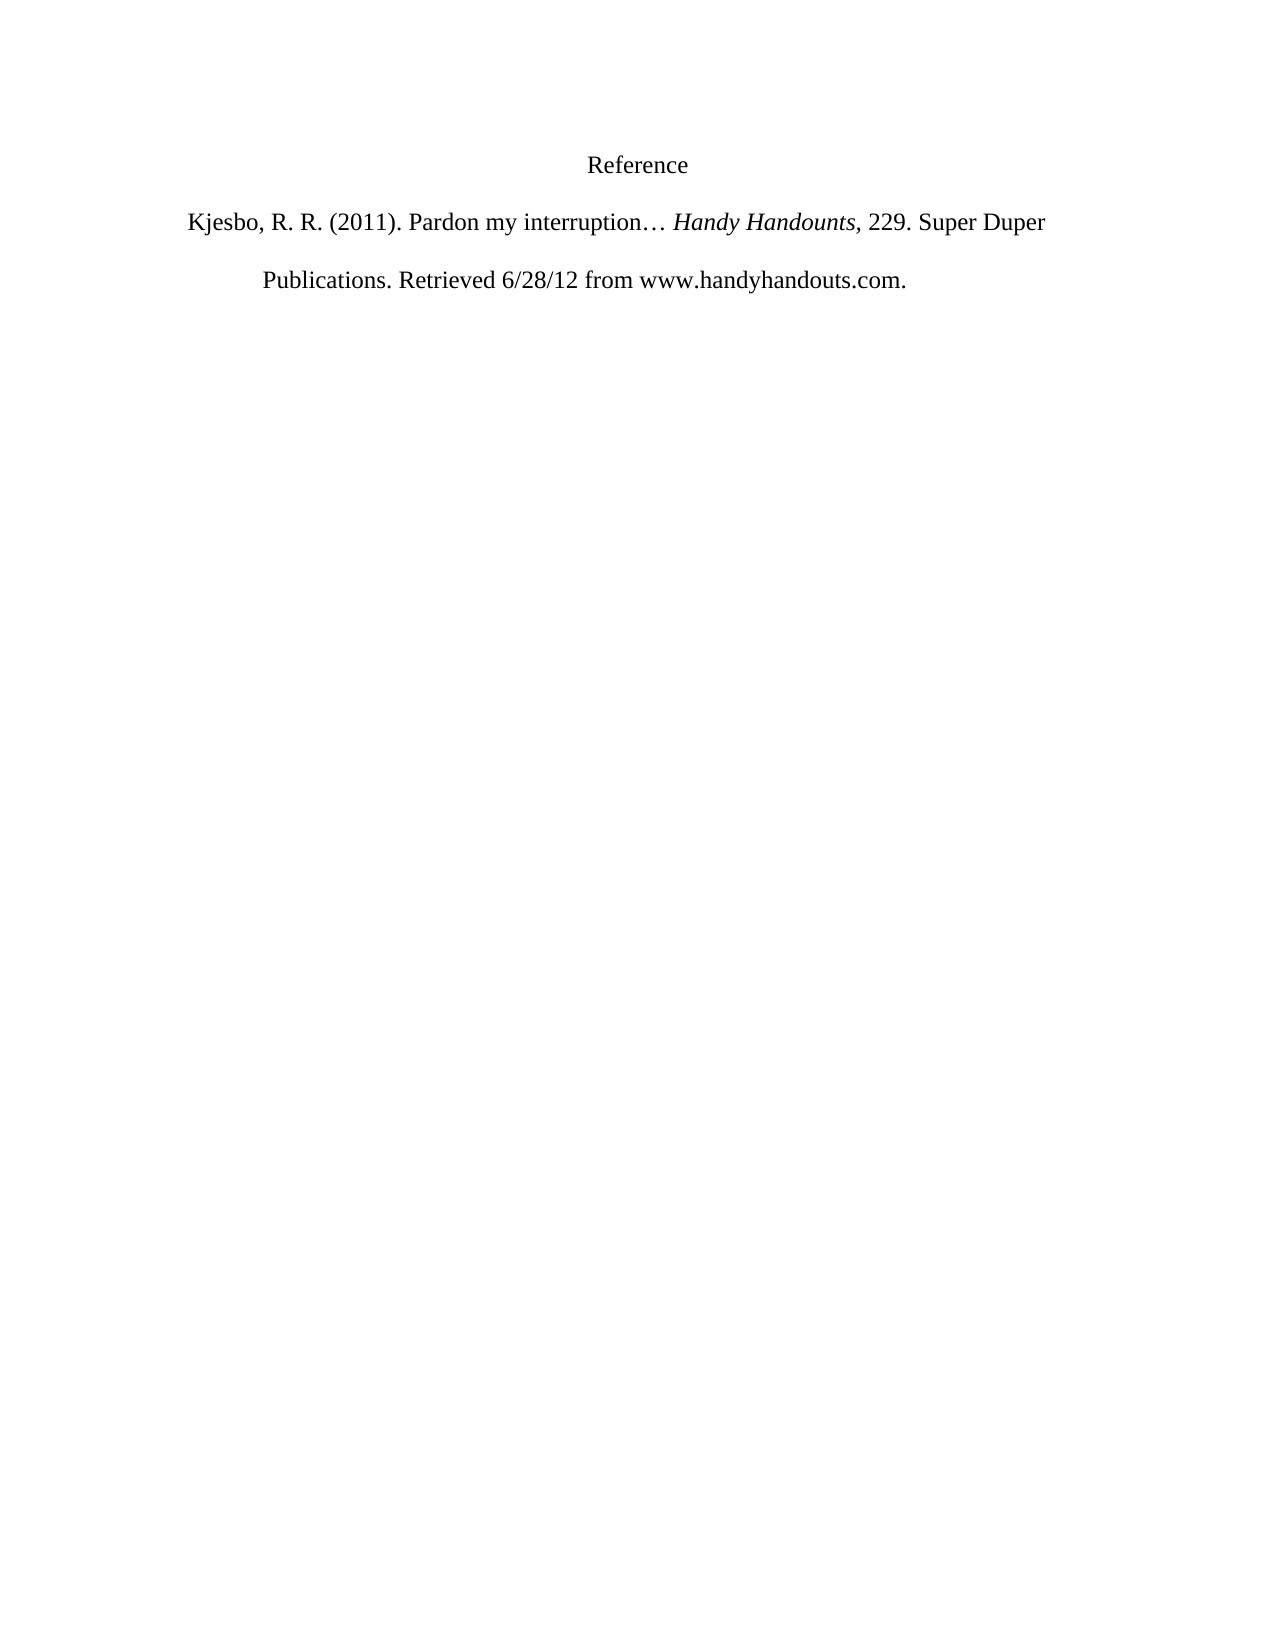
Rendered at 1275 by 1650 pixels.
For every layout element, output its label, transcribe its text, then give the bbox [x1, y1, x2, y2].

text Kjesbo, R. R. (2011). Pardon my interruption… Handy Handounts, 229. Super Duper Publications. Retrieved 6/28/12 from www.handyhandouts.com. [187, 207, 1087, 294]
text Reference [187, 150, 1087, 179]
